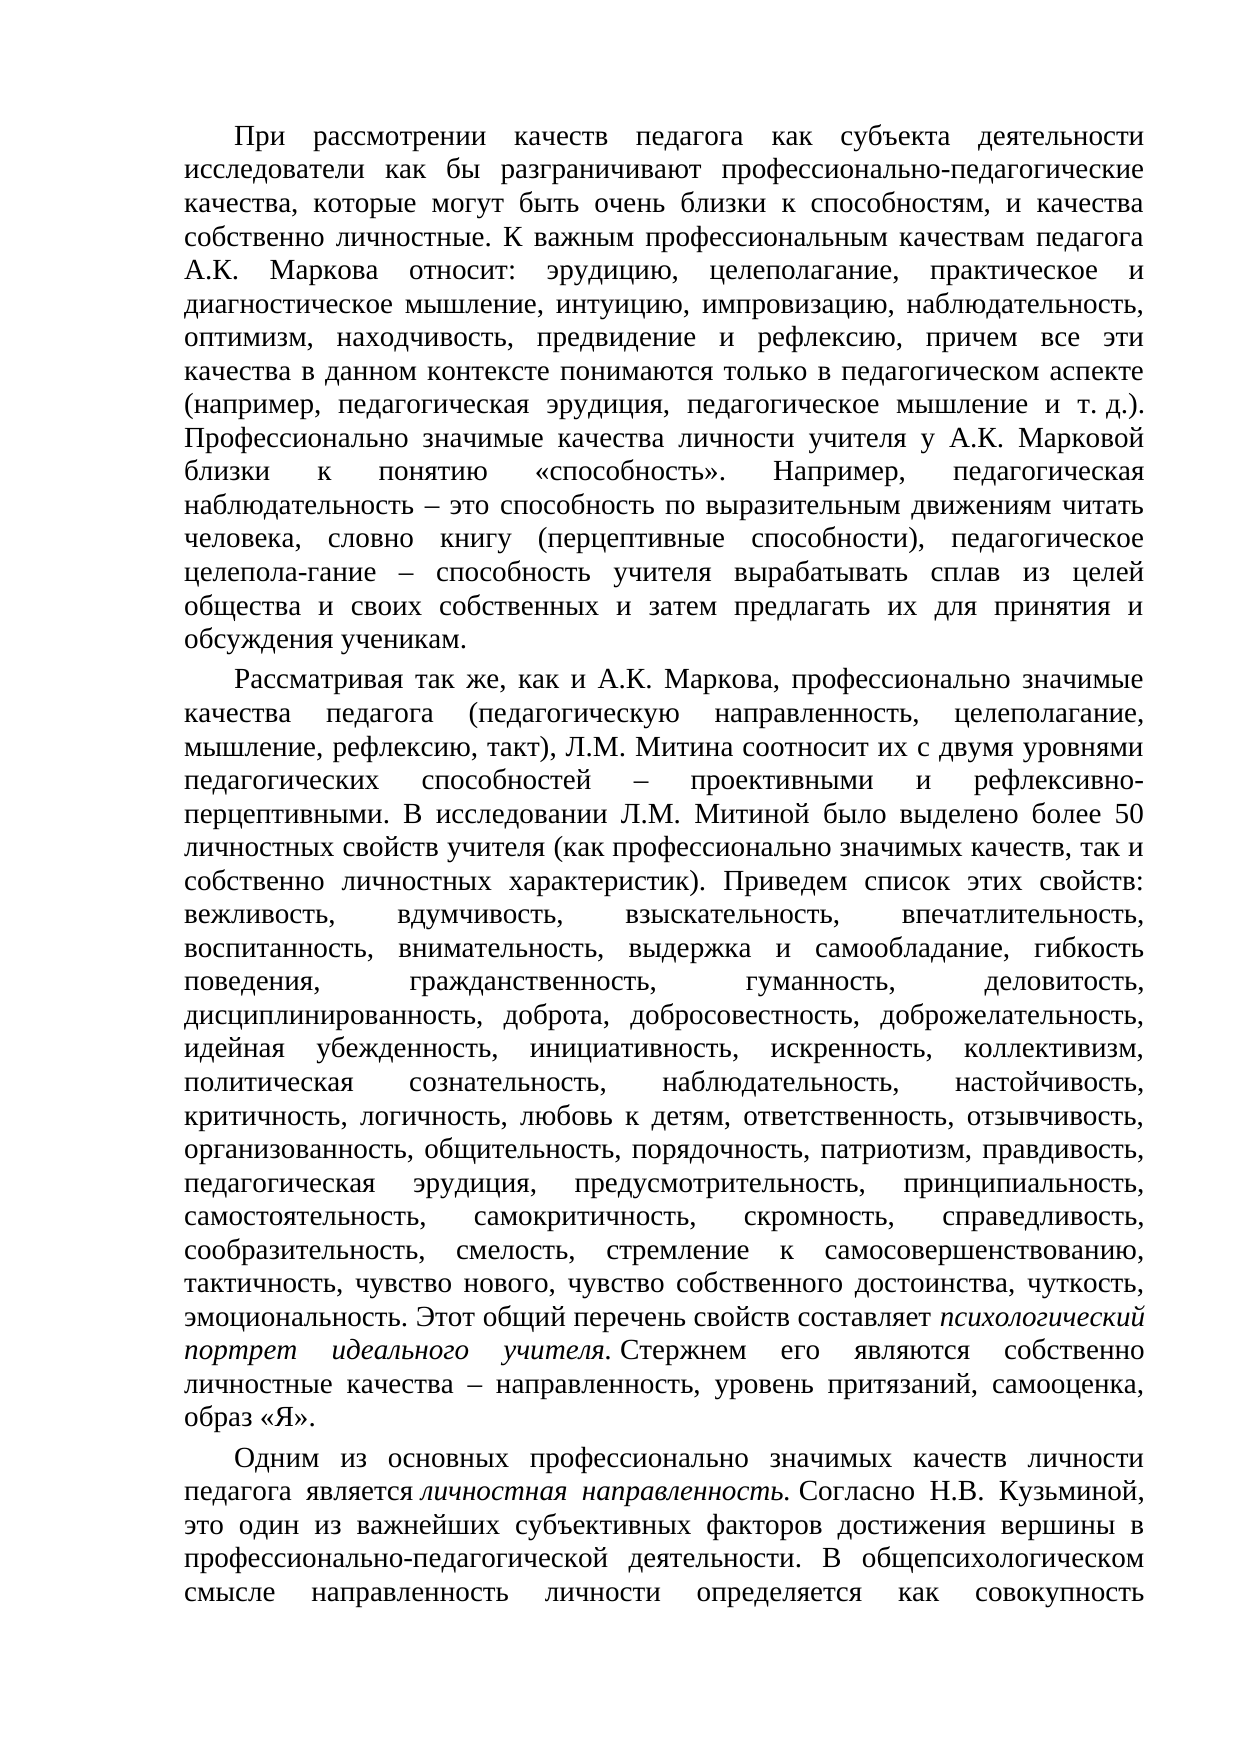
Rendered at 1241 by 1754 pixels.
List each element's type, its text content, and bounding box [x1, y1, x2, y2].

text Рассматривая так же, как и А.К. Маркова, профессионально значимые качества педагога (педагогическую направленность, целеполагание, мышление, рефлексию, такт), Л.М. Митина соотносит их с двумя уровнями педагогических способностей – проективными и рефлексивно-перцептивными. В исследовании Л.М. Митиной было выделено более 50 личностных свойств учителя (как профессионально значимых качеств, так и собственно личностных характеристик). Приведем список этих свойств: вежливость, вдумчивость, взыскательность, впечатлительность, воспитанность, внимательность, выдержка и самообладание, гибкость поведения, гражданственность, гуманность, деловитость, дисциплинированность, доброта, добросовестность, доброжелательность, идейная убежденность, инициативность, искренность, коллективизм, политическая сознательность, наблюдательность, настойчивость, критичность, логичность, любовь к детям, ответственность, отзывчивость, организованность, общительность, порядочность, патриотизм, правдивость, педагогическая эрудиция, предусмотрительность, принципиальность, самостоятельность, самокритичность, скромность, справедливость, сообразительность, смелость, стремление к самосовершенствованию, тактичность, чувство нового, чувство собственного достоинства, чуткость, эмоциональность. Этот общий перечень свойств составляет психологический портрет идеального учителя. Стержнем его являются собственно личностные качества – направленность, уровень притязаний, самооценка, образ «Я». [184, 662, 1145, 1433]
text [184, 1440, 1145, 1607]
text При рассмотрении качеств педагога как субъекта деятельности исследователи как бы разграничивают профессионально-педагогические качества, которые могут быть очень близки к способностям, и качества собственно личностные. К важным профессиональным качествам педагога А.К. Маркова относит: эрудицию, целеполагание, практическое и диагностическое мышление, интуицию, импровизацию, наблюдательность, оптимизм, находчивость, предвидение и рефлексию, причем все эти качества в данном контексте понимаются только в педагогическом аспекте (например, педагогическая эрудиция, педагогическое мышление и т. д.). Профессионально значимые качества личности учителя у А.К. Марковой близки к понятию «способность». Например, педагогическая наблюдательность – это способность по выразительным движениям читать человека, словно книгу (перцептивные способности), педагогическое целепола-гание – способность учителя вырабатывать сплав из целей общества и своих собственных и затем предлагать их для принятия и обсуждения ученикам. [184, 118, 1145, 655]
